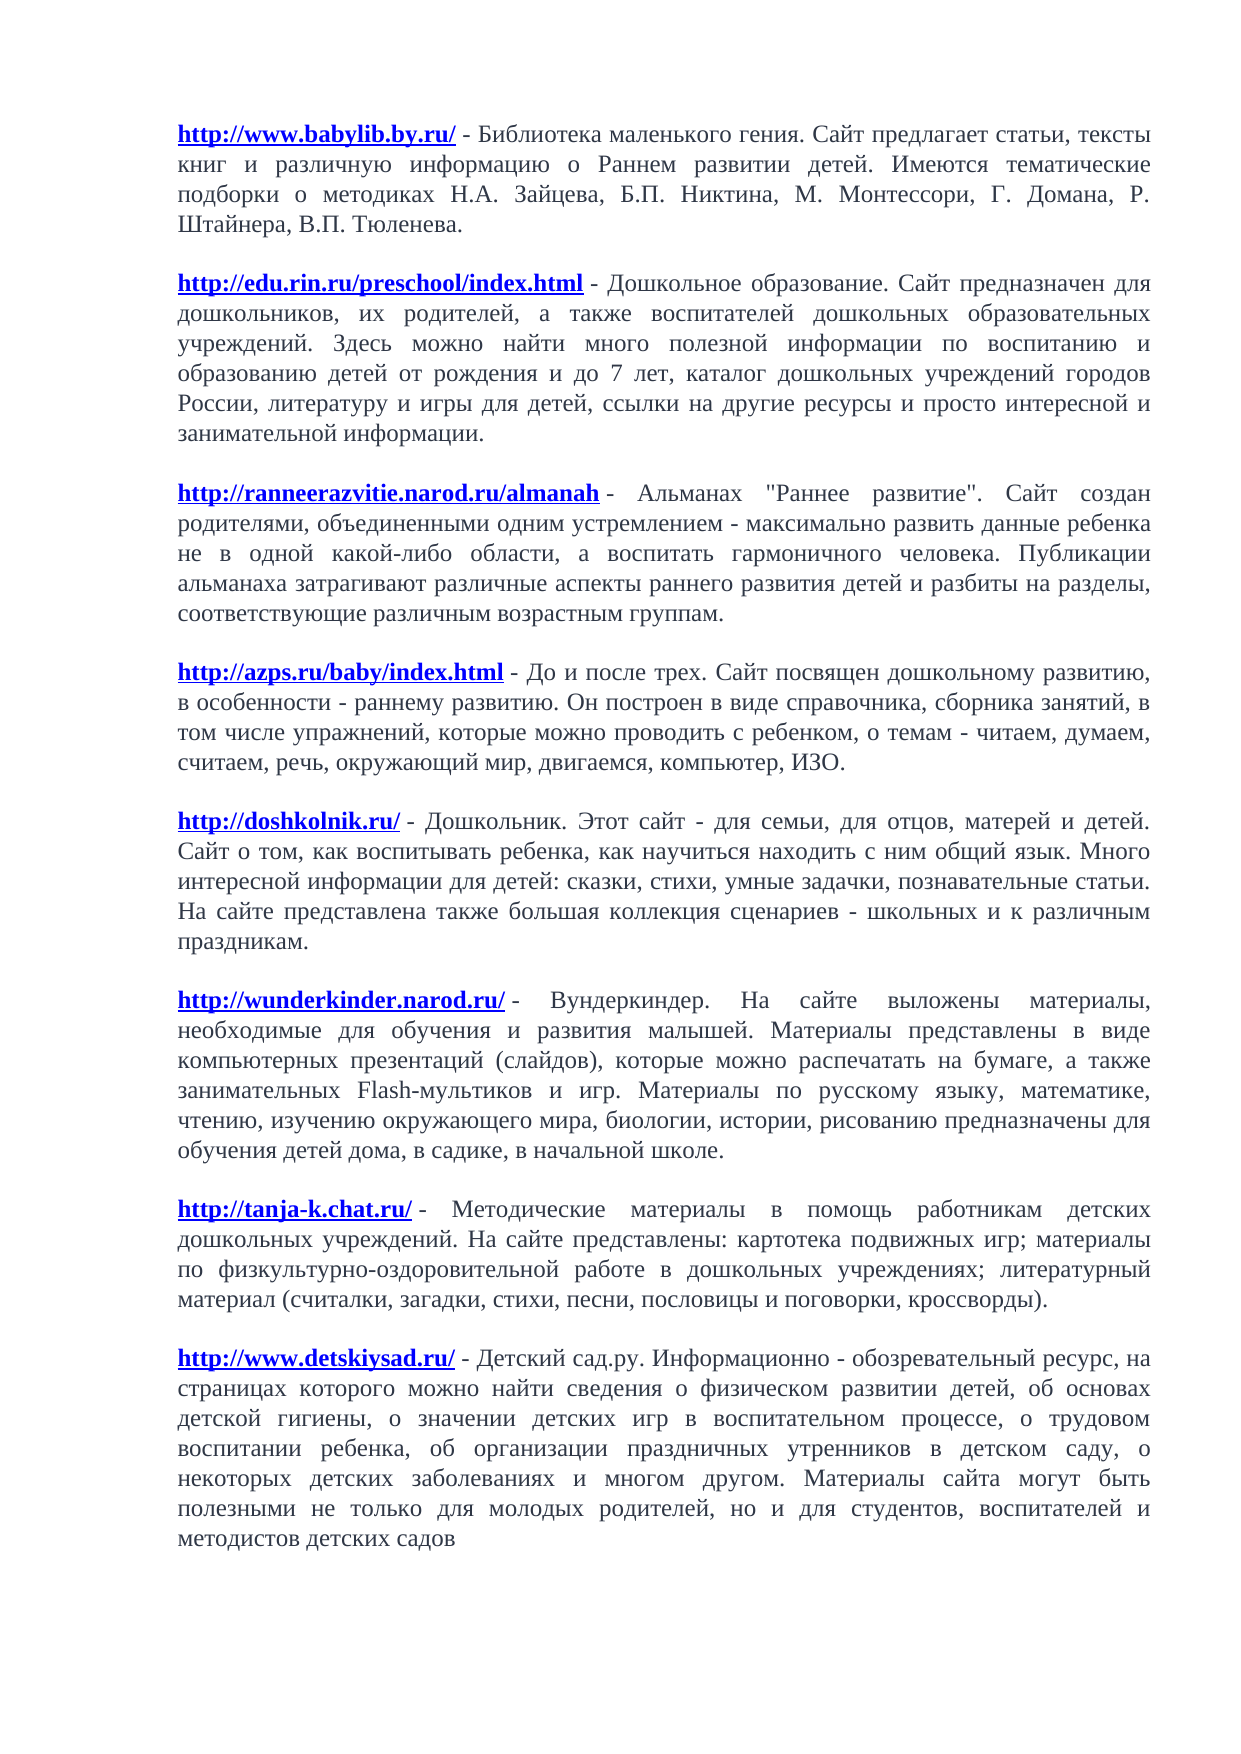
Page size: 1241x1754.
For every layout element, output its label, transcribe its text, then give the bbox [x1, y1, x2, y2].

text http://doshkolnik.ru/ - Дошкольник. Этот сайт - для семьи, для отцов, матерей и детей. Сайт о том, как воспитывать ребенка, как научиться находить с ним общий язык. Много интересной информации для детей: сказки, стихи, умные задачки, познавательные статьи. На сайте представлена также большая коллекция сценариев - школьных и к различным праздникам. [177, 805, 1152, 955]
text http://edu.rin.ru/preschool/index.html - Дошкольное образование. Сайт предназначен для дошкольников, их родителей, а также воспитателей дошкольных образовательных учреждений. Здесь можно найти много полезной информации по воспитанию и образованию детей от рождения и до 7 лет, каталог дошкольных учреждений городов России, литературу и игры для детей, ссылки на другие ресурсы и просто интересной и занимательной информации. [177, 267, 1152, 447]
text http://ranneerazvitie.narod.ru/almanah - Альманах "Раннее развитие". Сайт создан родителями, объединенными одним устремлением - максимально развить данные ребенка не в одной какой-либо области, а воспитать гармоничного человека. Публикации альманаха затрагивают различные аспекты раннего развития детей и разбиты на разделы, соответствующие различным возрастным группам. [177, 476, 1152, 626]
text http://www.babylib.by.ru/ - Библиотека маленького гения. Сайт предлагает статьи, тексты книг и различную информацию о Раннем развитии детей. Имеются тематические подборки о методиках Н.А. Зайцева, Б.П. Никтина, М. Монтессори, Г. Домана, Р. Штайнера, В.П. Тюленева. [177, 118, 1152, 238]
text http://azps.ru/baby/index.html - До и после трех. Сайт посвящен дошкольному развитию, в особенности - раннему развитию. Он построен в виде справочника, сборника занятий, в том числе упражнений, которые можно проводить с ребенком, о темам - читаем, думаем, считаем, речь, окружающий мир, двигаемся, компьютер, ИЗО. [177, 656, 1152, 776]
text http://tanja-k.chat.ru/ - Методические материалы в помощь работникам детских дошкольных учреждений. На сайте представлены: картотека подвижных игр; материалы по физкультурно-оздоровительной работе в дошкольных учреждениях; литературный материал (считалки, загадки, стихи, песни, пословицы и поговорки, кроссворды). [177, 1193, 1152, 1313]
text http://www.detskiysad.ru/ - Детский сад.ру. Информационно - обозревательный ресурс, на страницах которого можно найти сведения о физическом развитии детей, об основах детской гигиены, о значении детских игр в воспитательном процессе, о трудовом воспитании ребенка, об организации праздничных утренников в детском саду, о некоторых детских заболеваниях и многом другом. Материалы сайта могут быть полезными не только для молодых родителей, но и для студентов, воспитателей и методистов детских садов [177, 1342, 1152, 1552]
text http://wunderkinder.narod.ru/ - Вундеркиндер. На сайте выложены материалы, необходимые для обучения и развития малышей. Материалы представлены в виде компьютерных презентаций (слайдов), которые можно распечатать на бумаге, а также занимательных Flash-мультиков и игр. Материалы по русскому языку, математике, чтению, изучению окружающего мира, биологии, истории, рисованию предназначены для обучения детей дома, в садике, в начальной школе. [177, 984, 1152, 1164]
